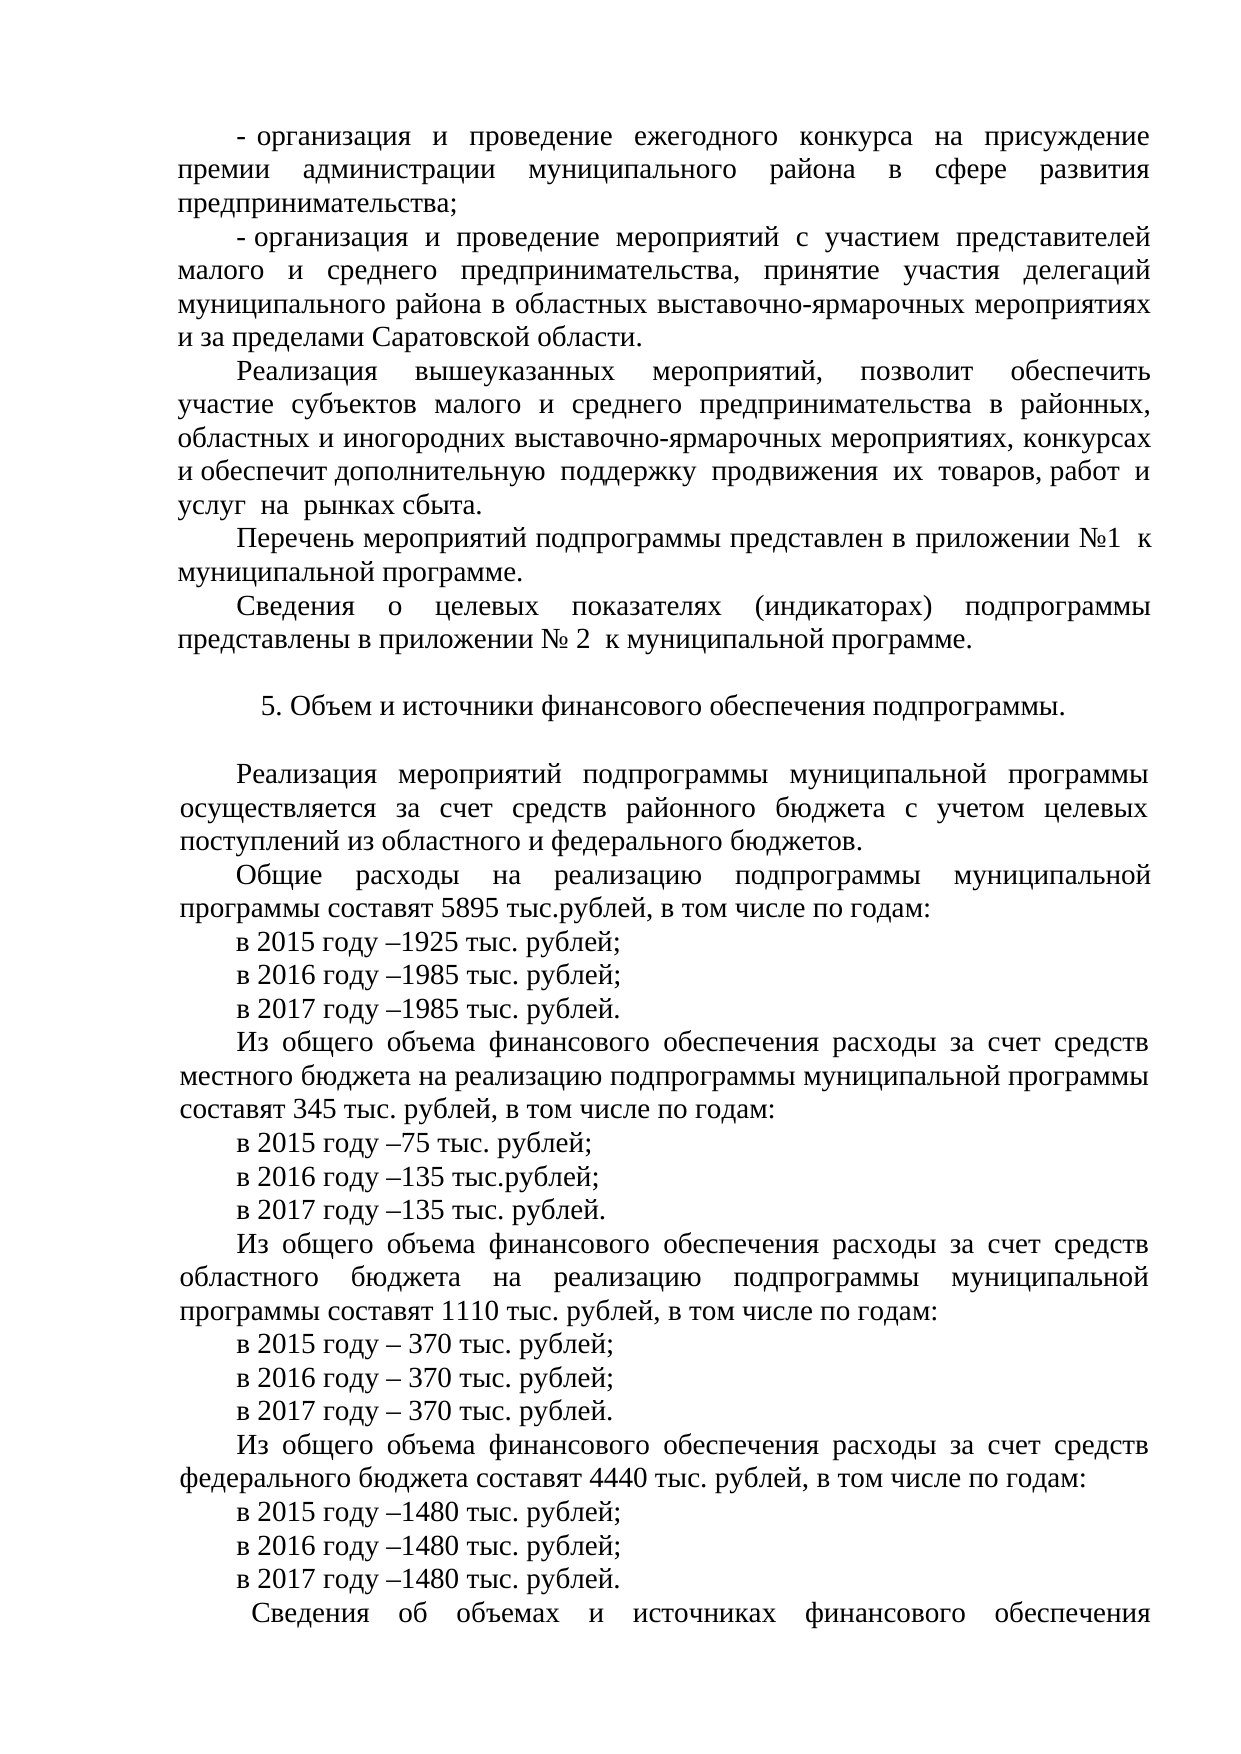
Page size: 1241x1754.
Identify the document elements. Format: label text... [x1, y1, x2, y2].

text 5. Объем и источники финансового обеспечения подпрограммы. [177, 689, 1149, 723]
text в 2017 году –1985 тыс. рублей. [179, 991, 1152, 1025]
text в 2016 году –135 тыс.рублей; [179, 1159, 1149, 1193]
text Реализация вышеуказанных мероприятий, позволит обеспечить участие субъектов малого и среднего предпринимательства в районных, областных и иногородних выставочно-ярмарочных мероприятиях, конкурсах и обеспечит дополнительную поддержку продвижения их товаров, работ и услуг на рынках сбыта. [177, 353, 1152, 521]
text в 2017 году – 370 тыс. рублей. [179, 1394, 1149, 1427]
text в 2016 году – 370 тыс. рублей; [179, 1360, 1149, 1394]
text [177, 1595, 1152, 1629]
text Реализация мероприятий подпрограммы муниципальной программы осуществляется за счет средств районного бюджета с учетом целевых поступлений из областного и федерального бюджетов. [179, 757, 1149, 857]
text в 2016 году –1480 тыс. рублей; [179, 1528, 1149, 1562]
text в 2017 году –1480 тыс. рублей. [179, 1562, 1149, 1595]
text в 2015 году –75 тыс. рублей; [179, 1126, 1149, 1159]
text Сведения о целевых показателях (индикаторах) подпрограммы представлены в приложении № 2 к муниципальной программе. [177, 588, 1152, 655]
text Общие расходы на реализацию подпрограммы муниципальной программы составят 5895 тыс.рублей, в том числе по годам: [179, 857, 1152, 924]
text в 2015 году –1925 тыс. рублей; [179, 924, 1152, 958]
text в 2015 году – 370 тыс. рублей; [179, 1327, 1149, 1360]
text в 2015 году –1480 тыс. рублей; [179, 1494, 1149, 1528]
text в 2016 году –1985 тыс. рублей; [179, 958, 1152, 991]
text - организация и проведение мероприятий с участием представителей малого и среднего предпринимательства, принятие участия делегаций муниципального района в областных выставочно-ярмарочных мероприятиях и за пределами Саратовской области. [177, 219, 1152, 353]
text Из общего объема финансового обеспечения расходы за счет средств местного бюджета на реализацию подпрограммы муниципальной программы составят 345 тыс. рублей, в том числе по годам: [179, 1025, 1149, 1126]
text Перечень мероприятий подпрограммы представлен в приложении №1 к муниципальной программе. [177, 521, 1152, 588]
text в 2017 году –135 тыс. рублей. [179, 1193, 1149, 1226]
text - организация и проведение ежегодного конкурса на присуждение премии администрации муниципального района в сфере развития предпринимательства; [177, 118, 1152, 219]
text Из общего объема финансового обеспечения расходы за счет средств федерального бюджета составят 4440 тыс. рублей, в том числе по годам: [179, 1427, 1149, 1494]
text Из общего объема финансового обеспечения расходы за счет средств областного бюджета на реализацию подпрограммы муниципальной программы составят 1110 тыс. рублей, в том числе по годам: [179, 1226, 1149, 1327]
